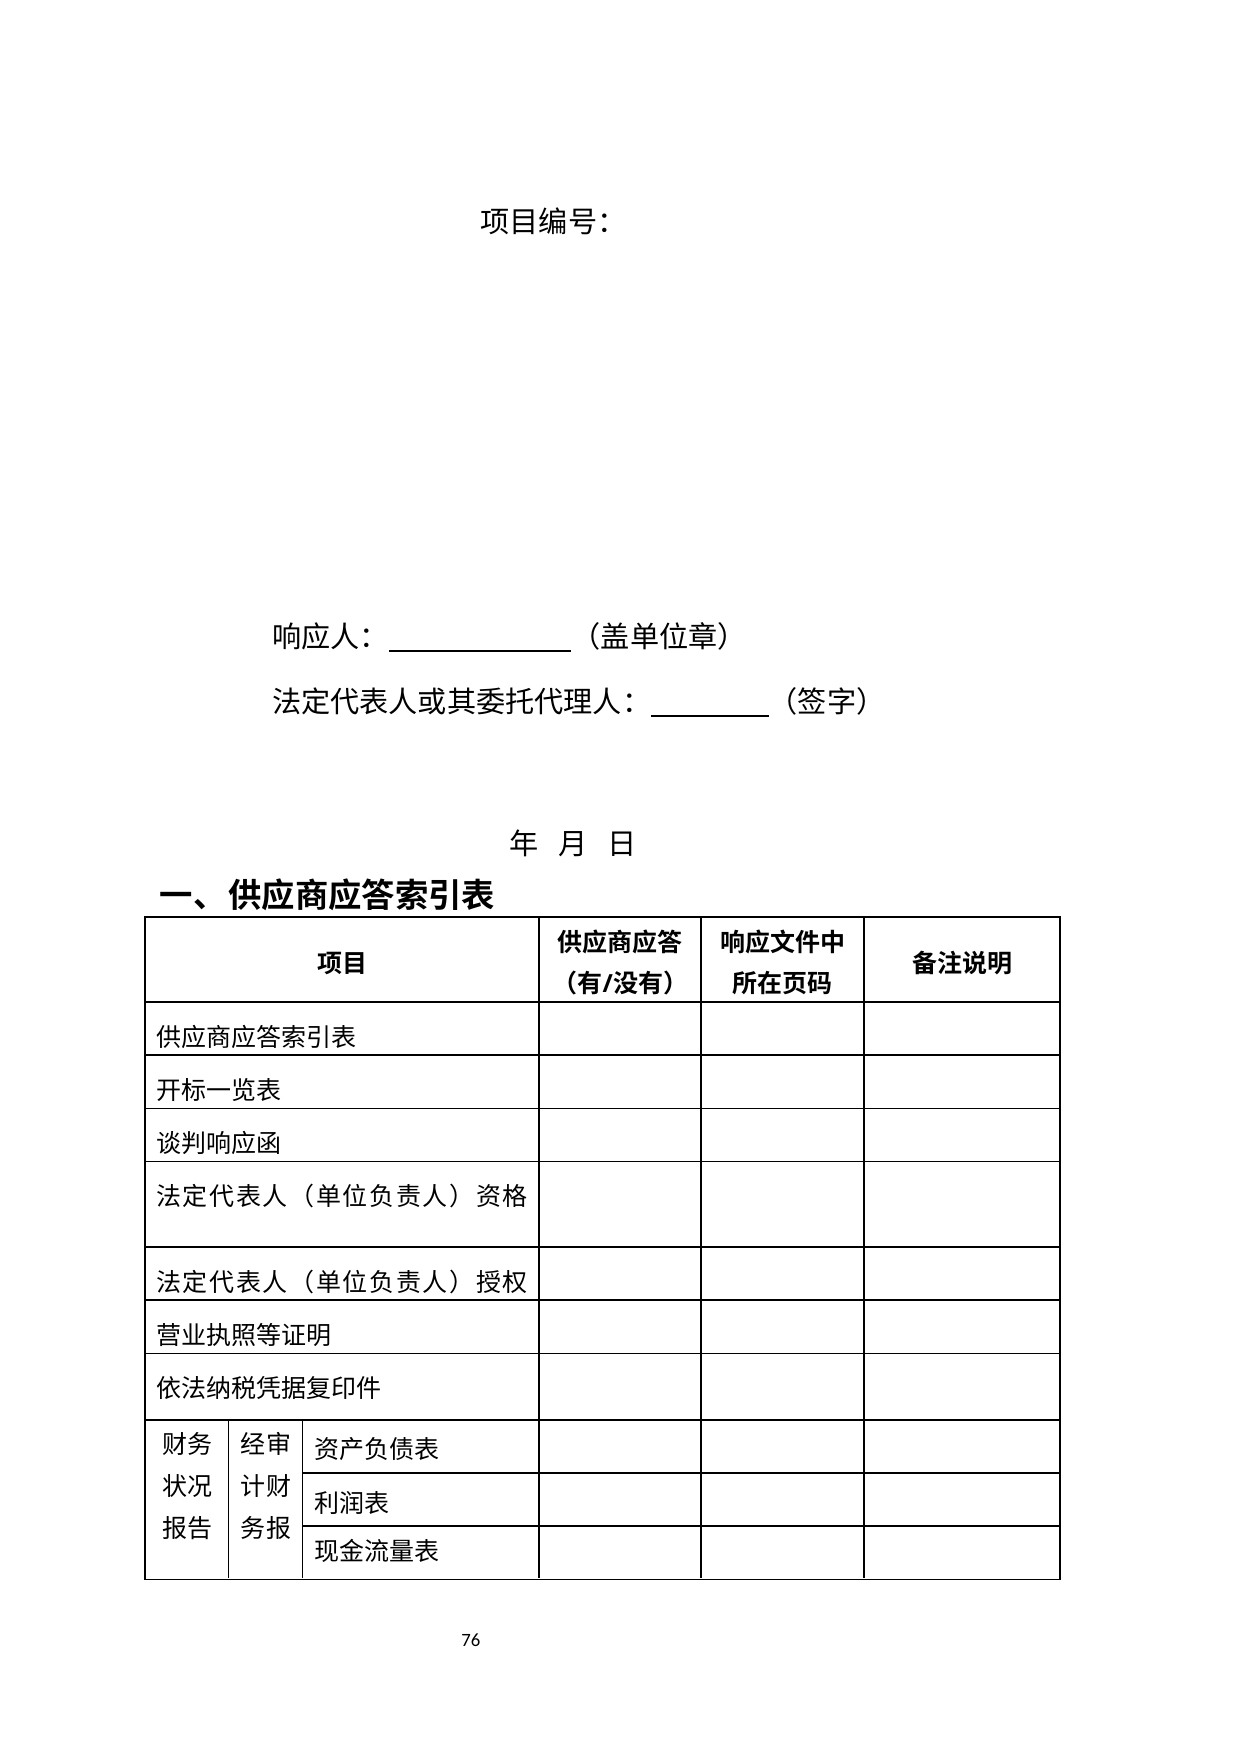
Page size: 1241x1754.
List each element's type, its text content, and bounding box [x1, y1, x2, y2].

table_cell [702, 1162, 863, 1246]
table_cell [702, 1527, 863, 1578]
table_cell [540, 1248, 700, 1299]
table_cell [702, 1003, 863, 1054]
table_header 供应商应答 （有/没有） [540, 918, 700, 1001]
table_cell [540, 1162, 700, 1246]
table_cell [702, 1109, 863, 1161]
table_cell [865, 1056, 1059, 1107]
table_cell [865, 1162, 1059, 1246]
table_cell 现金流量表 [303, 1527, 538, 1578]
table_cell [540, 1109, 700, 1161]
table_cell [702, 1056, 863, 1107]
table_cell 法定代表人（单位负责人）资格证明书 [146, 1162, 538, 1246]
table_cell [702, 1474, 863, 1525]
table_cell 资产负债表 [303, 1421, 538, 1472]
table_cell [540, 1301, 700, 1352]
table_cell [865, 1003, 1059, 1054]
table_header 项目 [146, 918, 538, 1001]
table_cell [540, 1474, 700, 1525]
text 项目编号： [159, 187, 1063, 252]
table_cell 开标一览表 [146, 1056, 538, 1107]
text 法定代表人或其委托代理人： （签字） [272, 667, 1063, 732]
table_cell [540, 1056, 700, 1107]
table_cell 依法纳税凭据复印件 [146, 1354, 538, 1419]
list 供应商应答索引表 [159, 874, 1063, 916]
table_cell [865, 1474, 1059, 1525]
table_cell 法定代表人（单位负责人）授权书 [146, 1248, 538, 1299]
table_header 响应文件中所在页码 [702, 918, 863, 1001]
table_cell [865, 1301, 1059, 1352]
table_cell [865, 1527, 1059, 1578]
table_cell 谈判响应函 [146, 1109, 538, 1161]
table_cell [702, 1301, 863, 1352]
table_cell 利润表 [303, 1474, 538, 1525]
table_cell [540, 1003, 700, 1054]
table_header 备注说明 [865, 918, 1059, 1001]
table_cell [540, 1527, 700, 1578]
table_cell [702, 1354, 863, 1419]
table_cell 财务状况报告 [146, 1421, 228, 1578]
table_cell [540, 1354, 700, 1419]
text 响应人： （盖单位章） [272, 602, 1063, 667]
table_cell [702, 1248, 863, 1299]
table_cell 供应商应答索引表 [146, 1003, 538, 1054]
table_cell 营业执照等证明 [146, 1301, 538, 1352]
table_cell [865, 1248, 1059, 1299]
table_cell [540, 1421, 700, 1472]
table_cell [702, 1421, 863, 1472]
table_cell 经审计财务报告 [229, 1421, 302, 1578]
table_cell [865, 1109, 1059, 1161]
table_cell [865, 1421, 1059, 1472]
table_cell [865, 1354, 1059, 1419]
text 年 月 日 [159, 809, 1063, 874]
